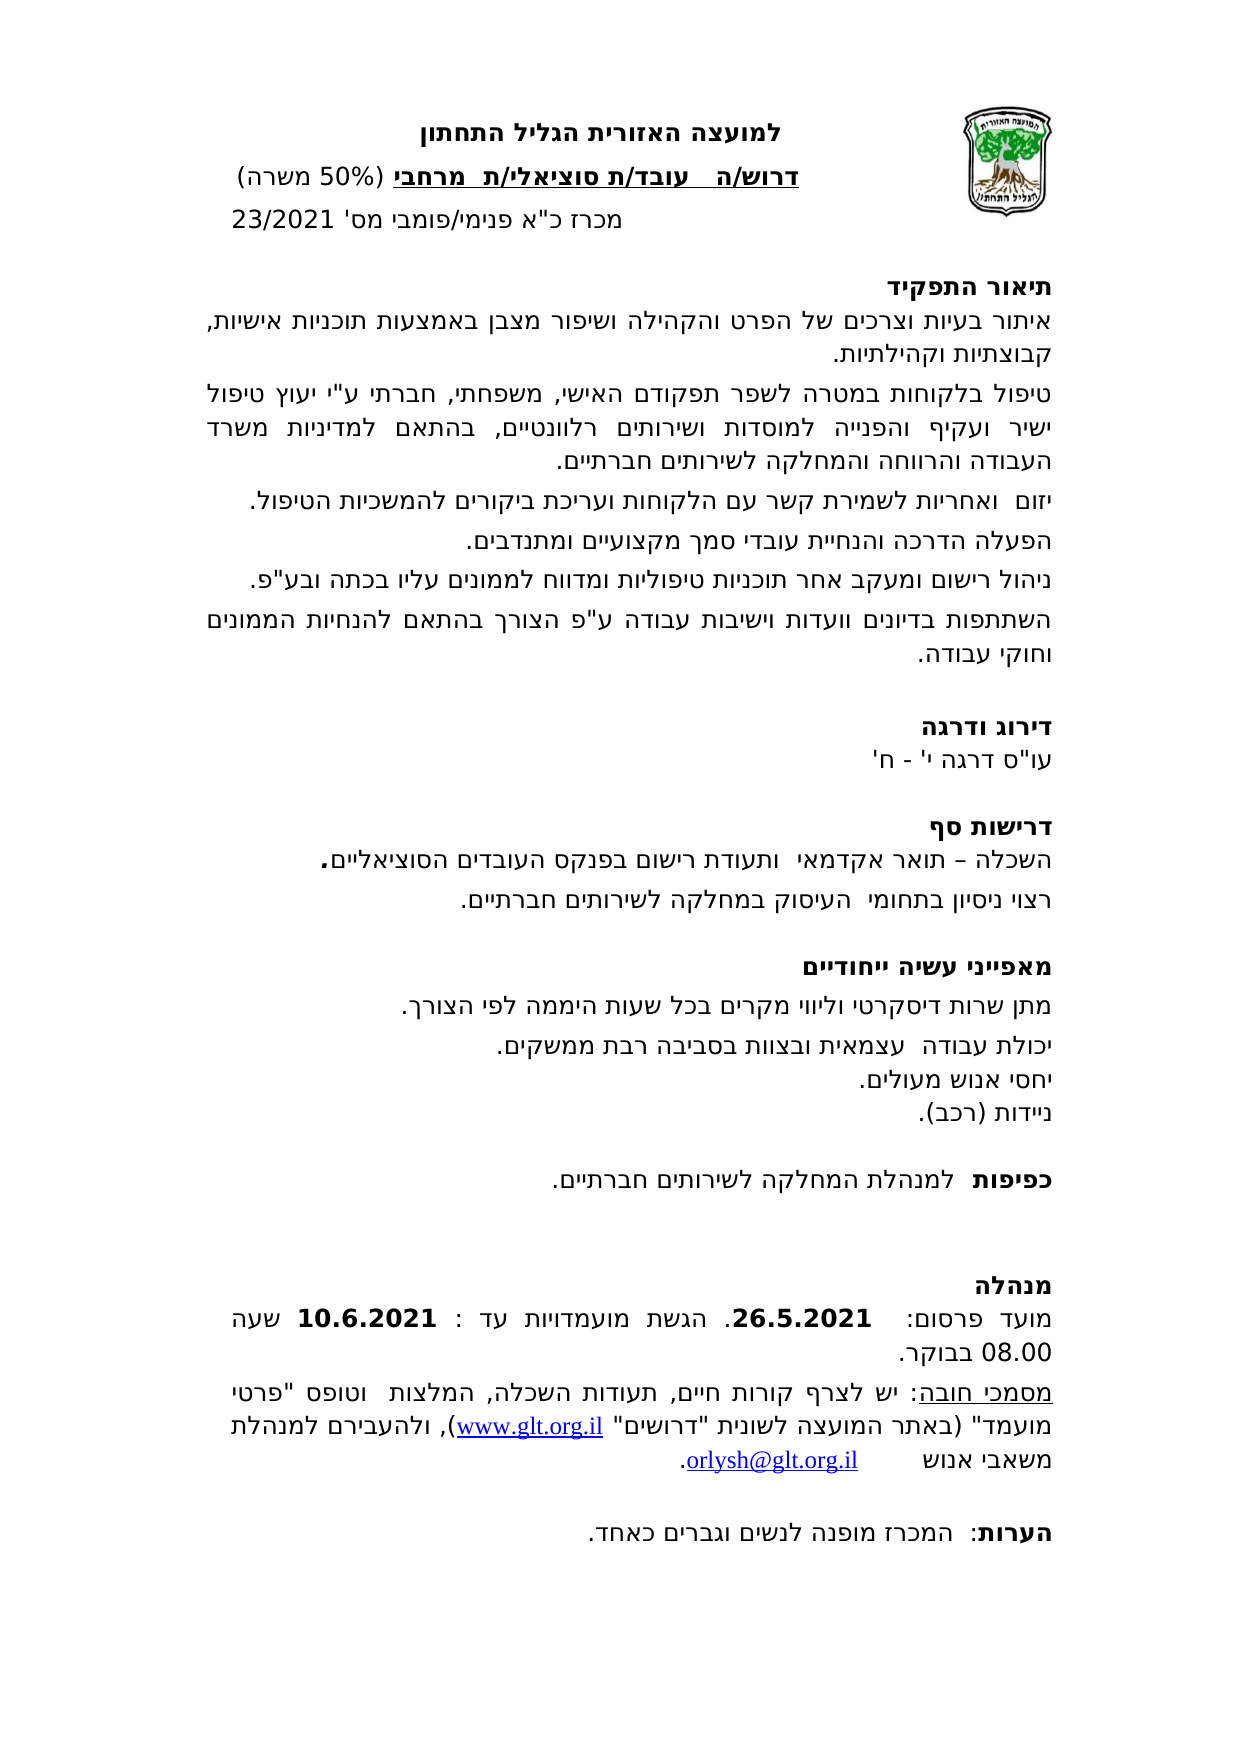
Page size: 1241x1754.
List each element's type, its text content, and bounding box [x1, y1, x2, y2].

text למועצה האזורית הגליל התחתון [192, 118, 961, 147]
text כפיפות למנהלת המחלקה לשירותים חברתיים. [231, 1165, 1053, 1194]
text ניידות (רכב). [192, 1098, 1053, 1128]
text מנהלה [192, 1271, 1053, 1300]
text הפעלה הדרכה והנחיית עובדי סמך מקצועיים ומתנדבים. [206, 526, 1053, 555]
text דרוש/ה עובד/ת סוציאלי/ת מרחבי (50% משרה) [192, 162, 961, 191]
text מתן שרות דיסקרטי וליווי מקרים בכל שעות היממה לפי הצורך. [231, 992, 1053, 1021]
text עו"ס דרגה י' - ח' [192, 745, 1053, 774]
text יחסי אנוש מעולים. [192, 1065, 1053, 1094]
text רצוי ניסיון בתחומי העיסוק במחלקה לשירותים חברתיים. [192, 885, 1053, 914]
text ניהול רישום ומעקב אחר תוכניות טיפוליות ומדווח לממונים עליו בכתה ובע"פ. [206, 566, 1053, 595]
text איתור בעיות וצרכים של הפרט והקהילה ושיפור מצבן באמצעות תוכניות אישיות, קבוצתיות וקהילתיות. [206, 306, 1053, 368]
picture [961, 103, 1053, 218]
text דירוג ודרגה [192, 712, 1053, 741]
text מכרז כ"א פנימי/פומבי מס' 23/2021 [192, 206, 1053, 235]
text מסמכי חובה: יש לצרף קורות חיים, תעודות השכלה, המלצות וטופס "פרטי מועמד" (באתר המועצה לשונית "דרושים" www.glt.org.il), ולהעבירם למנהלת משאבי אנוש orlysh@glt.org.il. [231, 1378, 1053, 1474]
text השכלה – תואר אקדמאי ותעודת רישום בפנקס העובדים הסוציאליים. [206, 845, 1052, 874]
text יכולת עבודה עצמאית ובצוות בסביבה רבת ממשקים. [192, 1031, 1053, 1061]
text מועד פרסום: 26.5.2021. הגשת מועמדויות עד : 10.6.2021 שעה 08.00 בבוקר. [231, 1304, 1053, 1367]
text השתתפות בדיונים וועדות וישיבות עבודה ע"פ הצורך בהתאם להנחיות הממונים וחוקי עבודה. [206, 605, 1053, 668]
text יזום ואחריות לשמירת קשר עם הלקוחות ועריכת ביקורים להמשכיות הטיפול. [206, 486, 1053, 515]
text תיאור התפקיד [192, 272, 1053, 301]
text טיפול בלקוחות במטרה לשפר תפקודם האישי, משפחתי, חברתי ע"י יעוץ טיפול ישיר ועקיף והפנייה למוסדות ושירותים רלוונטיים, בהתאם למדיניות משרד העבודה והרווחה והמחלקה לשירותים חברתיים. [206, 379, 1053, 475]
text מאפייני עשיה ייחודיים [231, 952, 1053, 981]
text דרישות סף [192, 812, 1053, 841]
text הערות: המכרז מופנה לנשים וגברים כאחד. [192, 1518, 1053, 1547]
